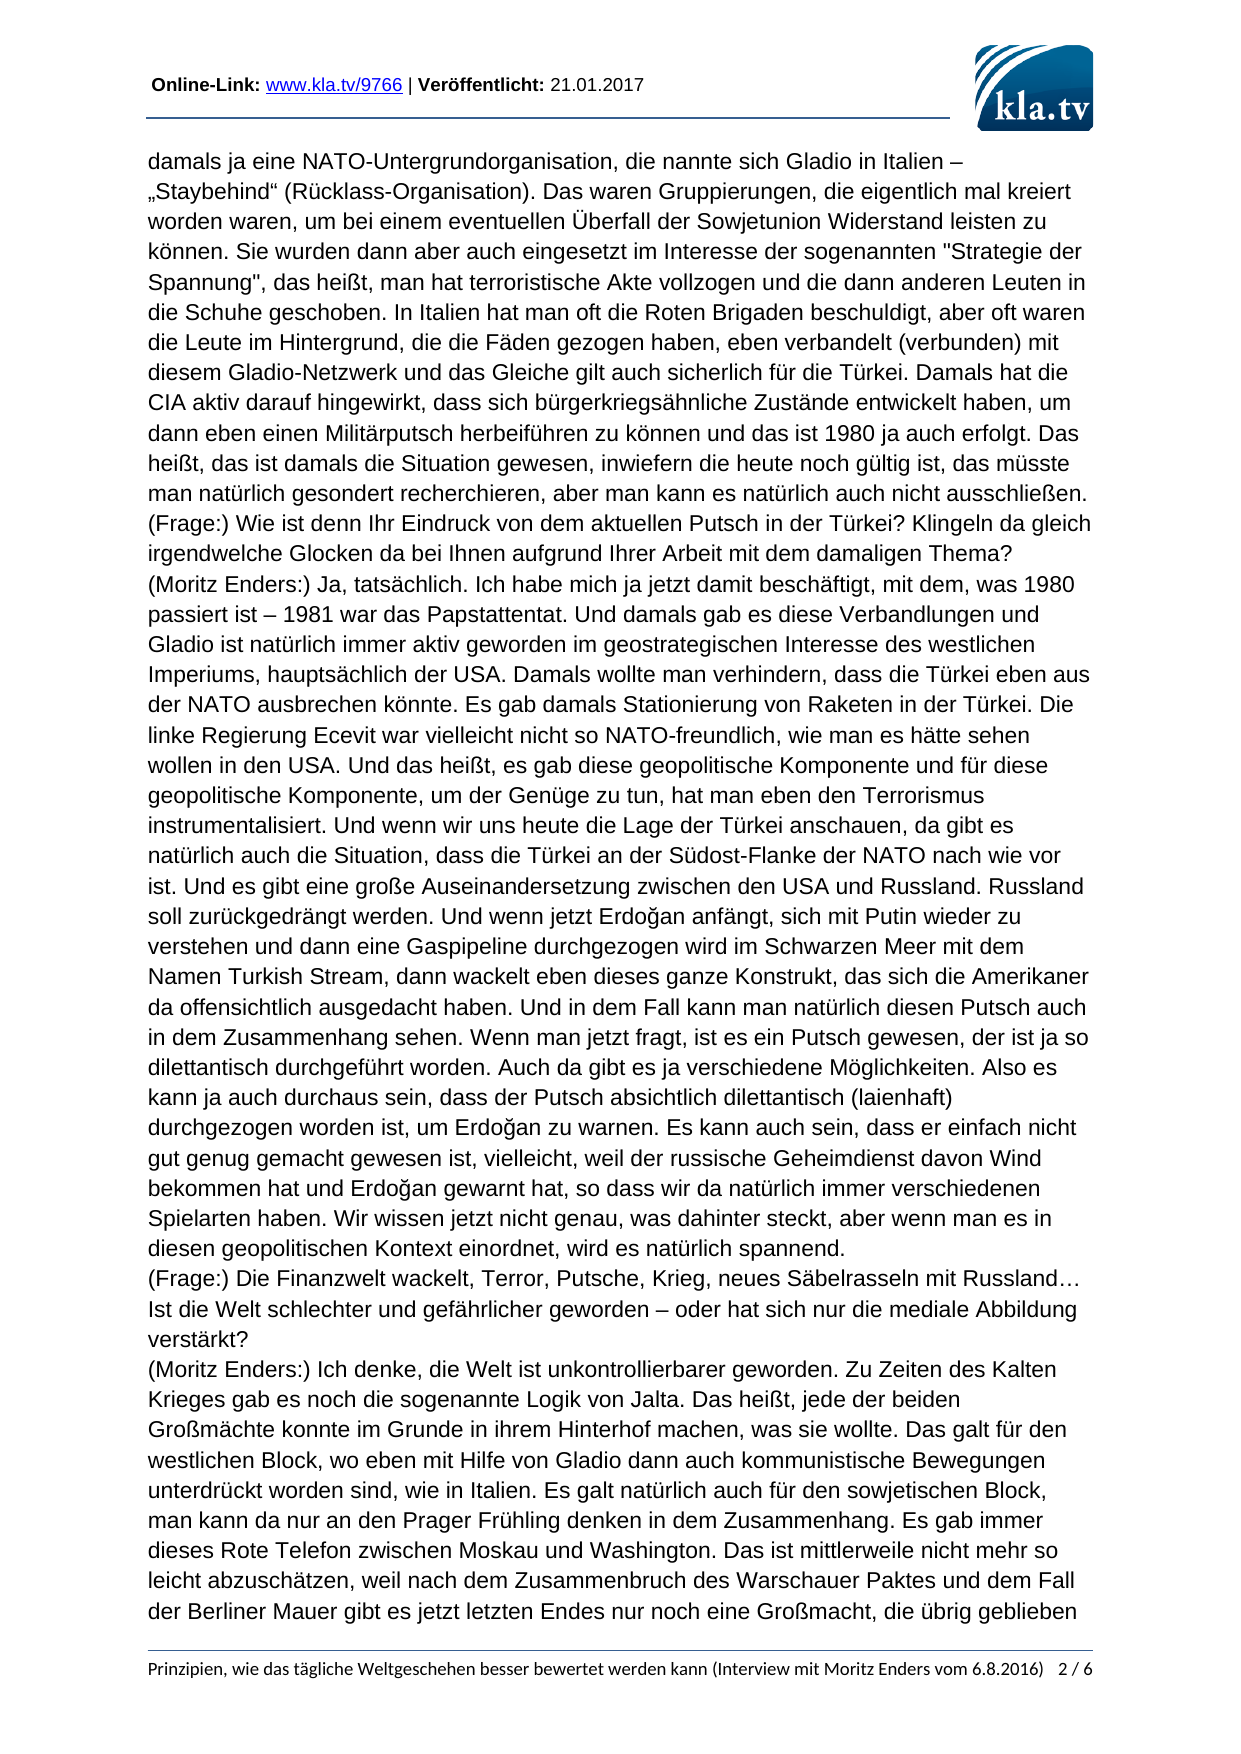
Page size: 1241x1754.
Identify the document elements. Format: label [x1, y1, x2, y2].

text [148, 148, 1093, 1624]
